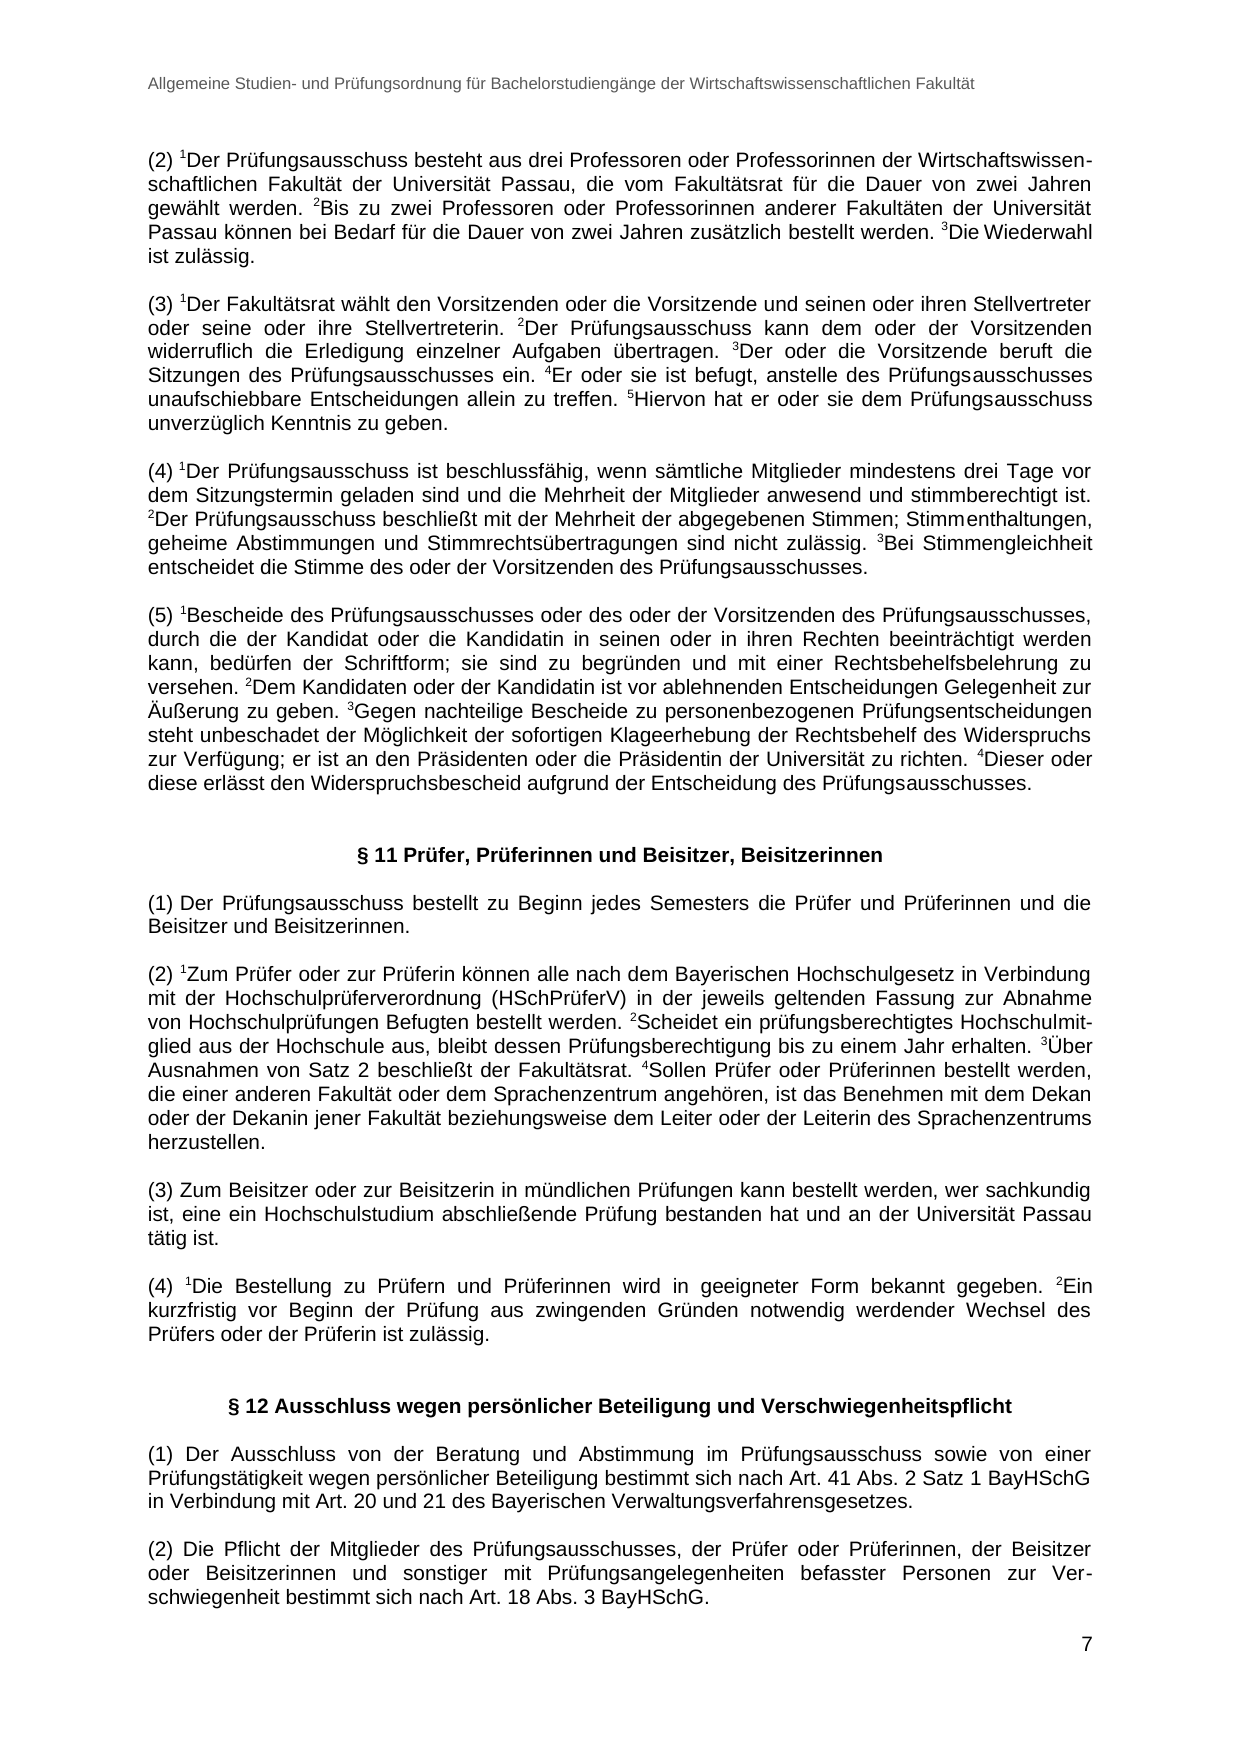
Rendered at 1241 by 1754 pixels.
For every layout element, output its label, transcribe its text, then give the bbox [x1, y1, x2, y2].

text (5) 1Bescheide des Prüfungsausschusses oder des oder der Vorsitzenden des Prüfungsausschusses, durch die der Kandidat oder die Kandidatin in seinen oder in ihren Rechten beeinträchtigt werden kann, bedürfen der Schriftform; sie sind zu begründen und mit einer Rechtsbehelfsbelehrung zu versehen. 2Dem Kandidaten oder der Kandidatin ist vor ablehnenden Entscheidungen Gelegenheit zur Äußerung zu geben. 3Gegen nachteilige Bescheide zu personenbezogenen Prüfungsentscheidungen steht unbeschadet der Möglichkeit der sofortigen Klageerhebung der Rechtsbehelf des Widerspruchs zur Verfügung; er ist an den Präsidenten oder die Präsidentin der Universität zu richten. 4Dieser oder diese erlässt den Widerspruchsbescheid aufgrund der Entscheidung des Prüfungsausschusses. [148, 603, 1093, 794]
text (2) 1Zum Prüfer oder zur Prüferin können alle nach dem Bayerischen Hochschulgesetz in Verbindung mit der Hochschulprüferverordnung (HSchPrüferV) in der jeweils geltenden Fassung zur Abnahme von Hochschulprüfungen Befugten bestellt werden. 2Scheidet ein prüfungsberechtigtes Hochschulmitglied aus der Hochschule aus, bleibt dessen Prüfungsberechtigung bis zu einem Jahr erhalten. 3Über Ausnahmen von Satz 2 beschließt der Fakultätsrat. 4Sollen Prüfer oder Prüferinnen bestellt werden, die einer anderen Fakultät oder dem Sprachenzentrum angehören, ist das Benehmen mit dem Dekan oder der Dekanin jener Fakultät beziehungsweise dem Leiter oder der Leiterin des Sprachenzentrums herzustellen. [148, 962, 1093, 1154]
text (4) 1Die Bestellung zu Prüfern und Prüferinnen wird in geeigneter Form bekannt gegeben. 2Ein kurzfristig vor Beginn der Prüfung aus zwingenden Gründen notwendig werdender Wechsel des Prüfers oder der Prüferin ist zulässig. [148, 1274, 1093, 1346]
text (3) Zum Beisitzer oder zur Beisitzerin in mündlichen Prüfungen kann bestellt werden, wer sachkundig ist, eine ein Hochschulstudium abschließende Prüfung bestanden hat und an der Universität Passau tätig ist. [148, 1178, 1093, 1250]
text (1) Der Prüfungsausschuss bestellt zu Beginn jedes Semesters die Prüfer und Prüferinnen und die Beisitzer und Beisitzerinnen. [148, 890, 1093, 938]
text (2) 1Der Prüfungsausschuss besteht aus drei Professoren oder Professorinnen der Wirtschaftswissenschaftlichen Fakultät der Universität Passau, die vom Fakultätsrat für die Dauer von zwei Jahren gewählt werden. 2Bis zu zwei Professoren oder Professorinnen anderer Fakultäten der Universität Passau können bei Bedarf für die Dauer von zwei Jahren zusätzlich bestellt werden. 3Die Wiederwahl ist zulässig. [148, 148, 1093, 267]
text § 11 Prüfer, Prüferinnen und Beisitzer, Beisitzerinnen [148, 842, 1093, 866]
text § 12 Ausschluss wegen persönlicher Beteiligung und Verschwiegenheitspflicht [148, 1393, 1093, 1417]
text (1) Der Ausschluss von der Beratung und Abstimmung im Prüfungsausschuss sowie von einer Prüfungstätigkeit wegen persönlicher Beteiligung bestimmt sich nach Art. 41 Abs. 2 Satz 1 BayHSchG in Verbindung mit Art. 20 und 21 des Bayerischen Verwaltungsverfahrensgesetzes. [148, 1441, 1093, 1513]
text (4) 1Der Prüfungsausschuss ist beschlussfähig, wenn sämtliche Mitglieder mindestens drei Tage vor dem Sitzungstermin geladen sind und die Mehrheit der Mitglieder anwesend und stimmberechtigt ist. 2Der Prüfungsausschuss beschließt mit der Mehrheit der abgegebenen Stimmen; Stimmenthaltungen, geheime Abstimmungen und Stimmrechtsübertragungen sind nicht zulässig. 3Bei Stimmengleichheit entscheidet die Stimme des oder der Vorsitzenden des Prüfungsausschusses. [148, 459, 1093, 579]
text (3) 1Der Fakultätsrat wählt den Vorsitzenden oder die Vorsitzende und seinen oder ihren Stellvertreter oder seine oder ihre Stellvertreterin. 2Der Prüfungsausschuss kann dem oder der Vorsitzenden widerruflich die Erledigung einzelner Aufgaben übertragen. 3Der oder die Vorsitzende beruft die Sitzungen des Prüfungsausschusses ein. 4Er oder sie ist befugt, anstelle des Prüfungsausschusses unaufschiebbare Entscheidungen allein zu treffen. 5Hiervon hat er oder sie dem Prüfungsausschuss unverzüglich Kenntnis zu geben. [148, 291, 1093, 435]
text (2) Die Pflicht der Mitglieder des Prüfungsausschusses, der Prüfer oder Prüferinnen, der Beisitzer oder Beisitzerinnen und sonstiger mit Prüfungsangelegenheiten befasster Personen zur Verschwiegenheit bestimmt sich nach Art. 18 Abs. 3 BayHSchG. [148, 1537, 1093, 1609]
